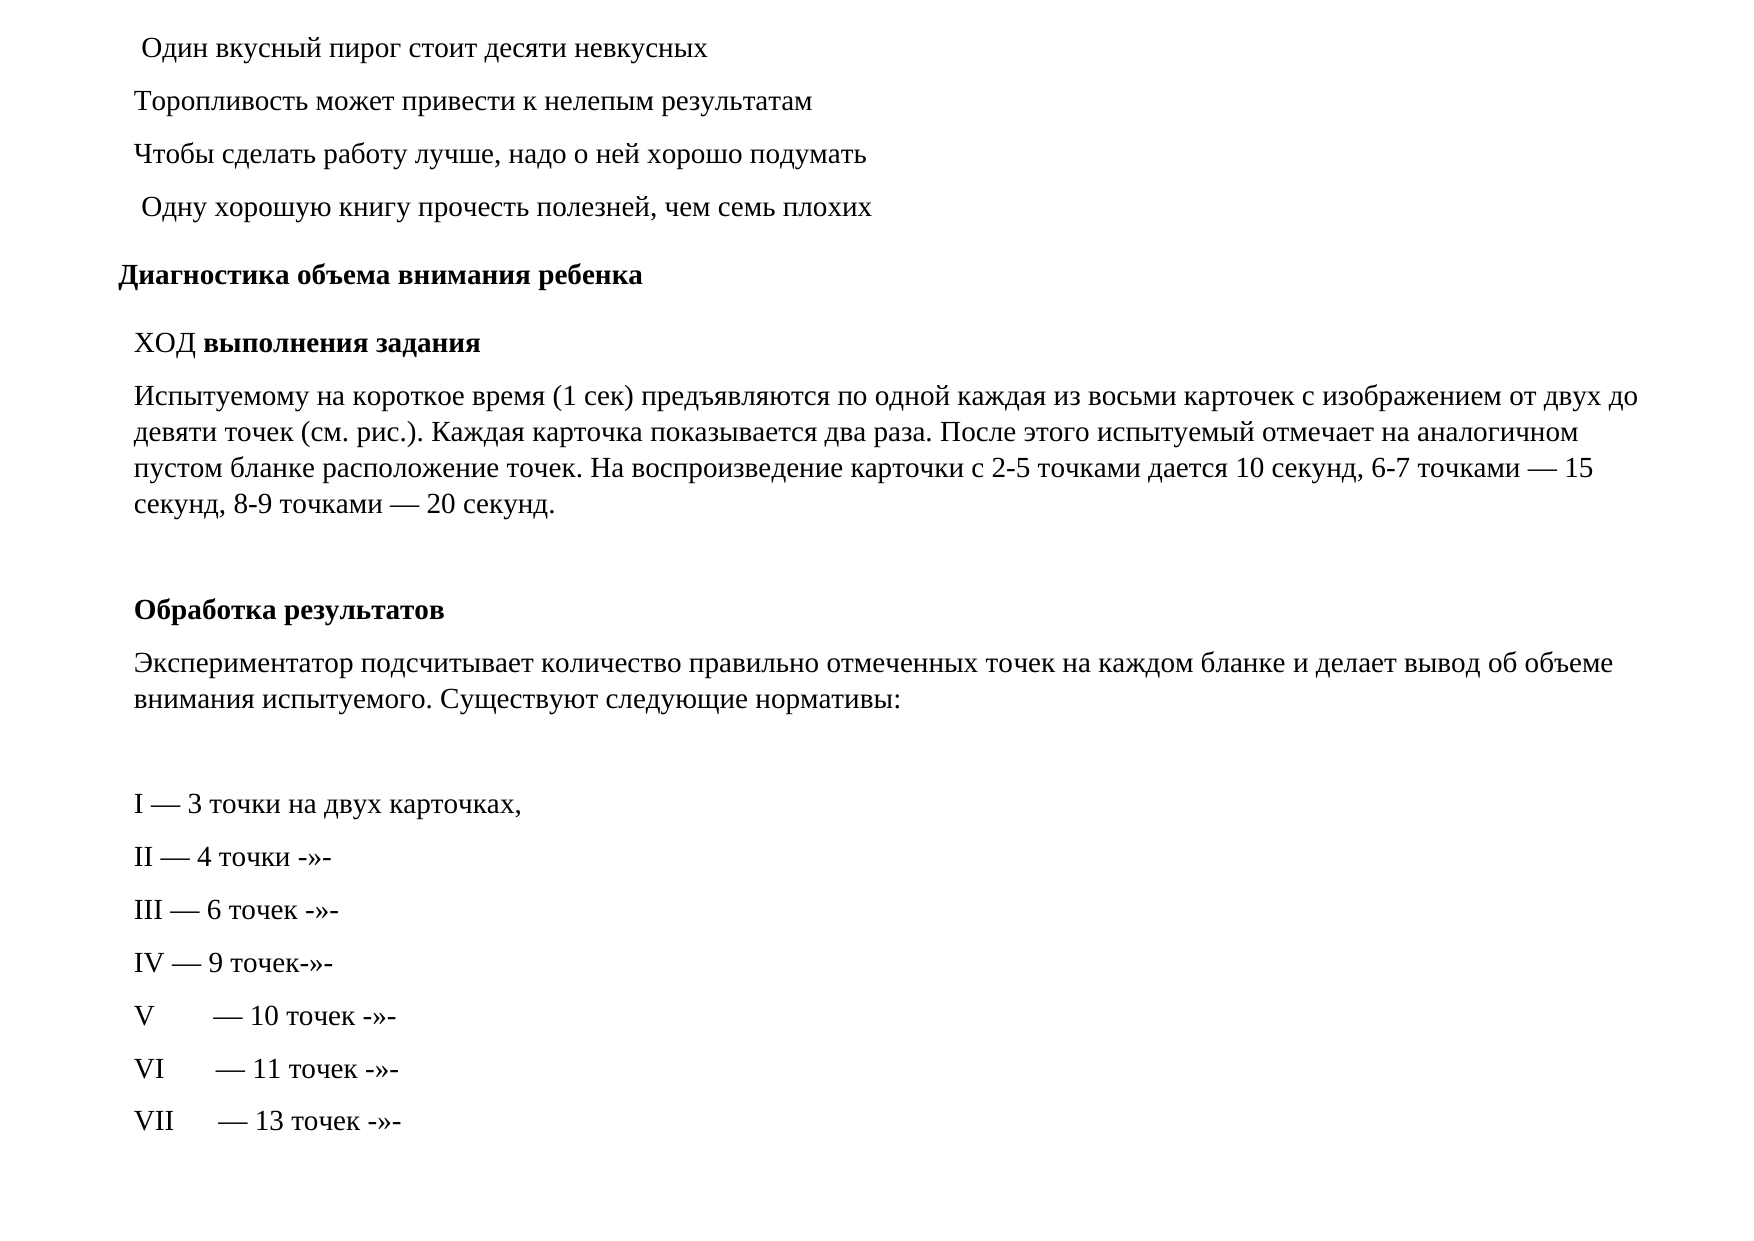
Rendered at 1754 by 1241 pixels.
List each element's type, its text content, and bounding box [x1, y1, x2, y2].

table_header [118, 15, 1595, 257]
text Диагностика объема внимания ребенка [118, 257, 1713, 290]
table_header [118, 310, 1657, 1171]
